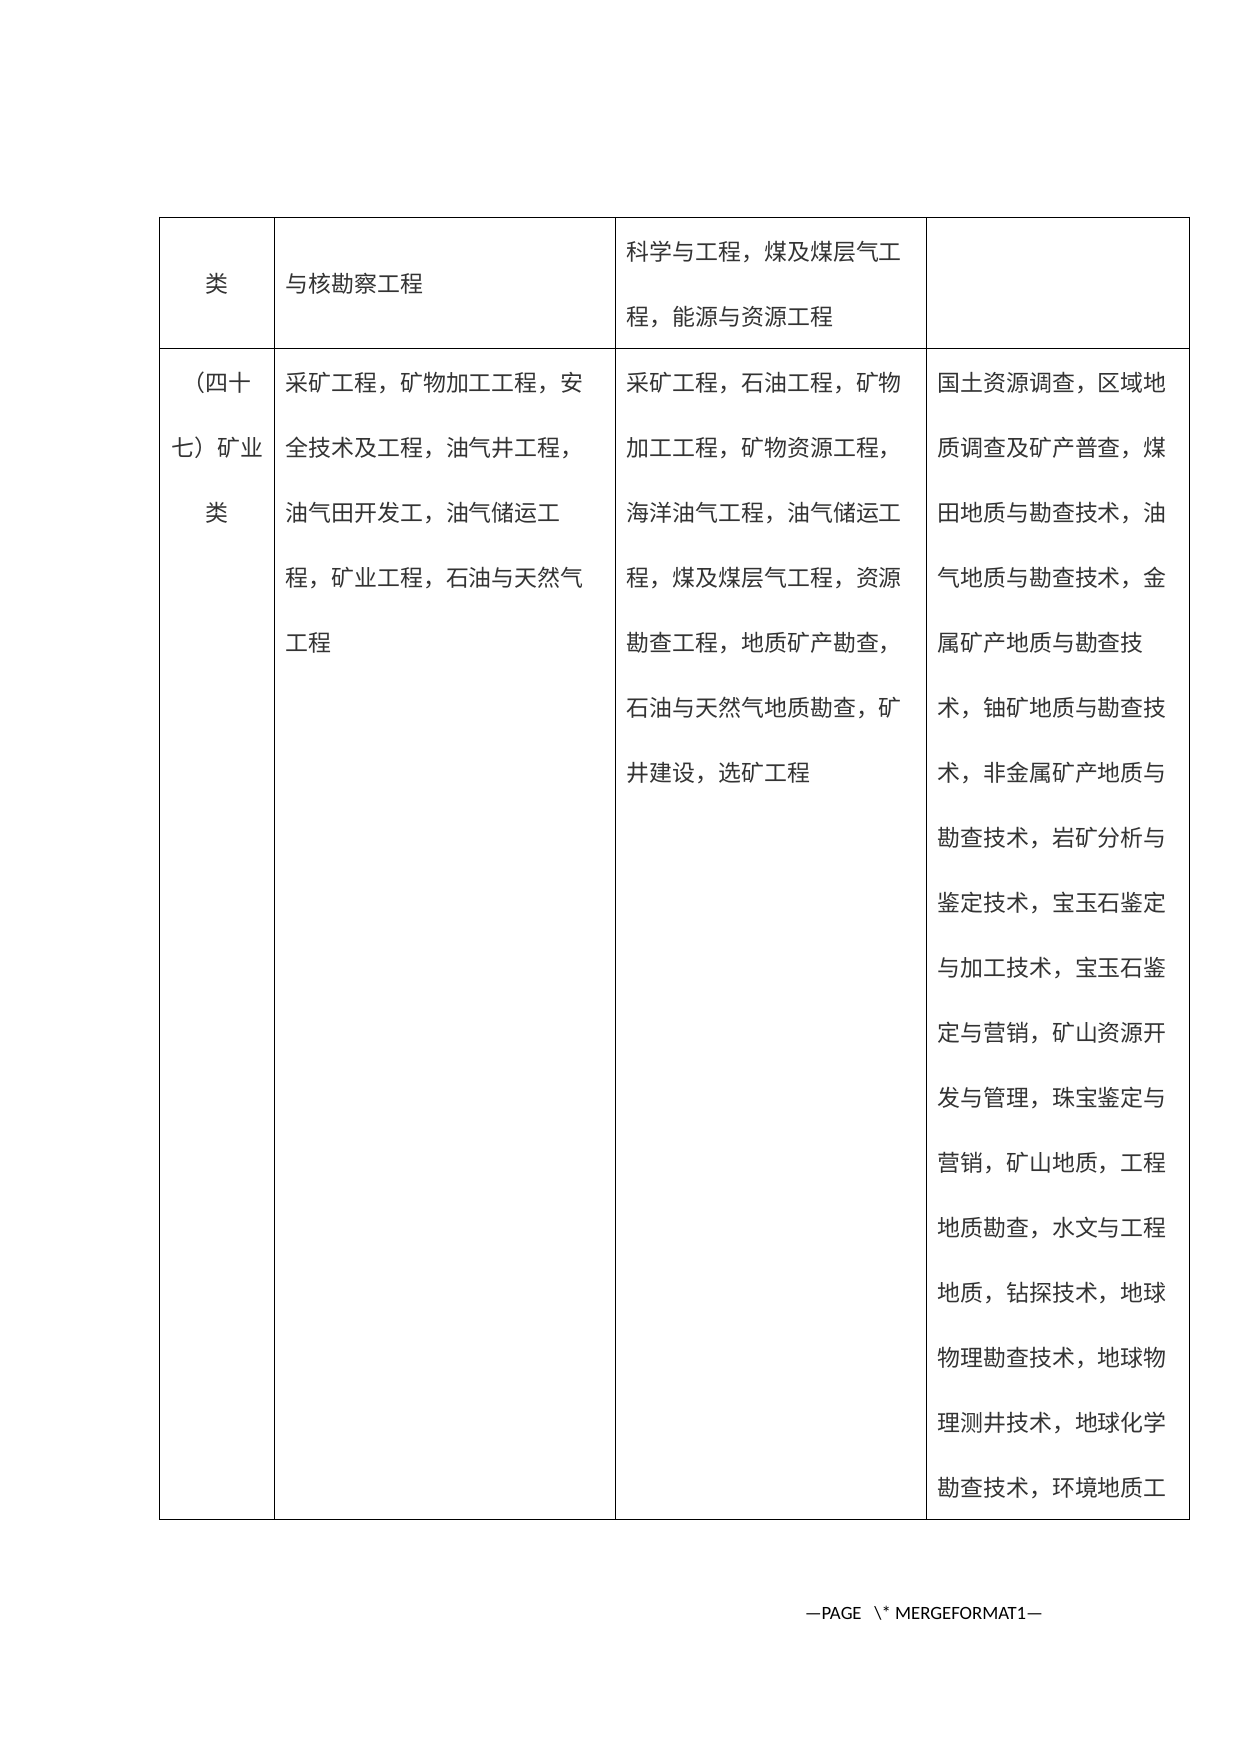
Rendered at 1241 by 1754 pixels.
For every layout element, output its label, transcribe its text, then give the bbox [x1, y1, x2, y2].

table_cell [927, 349, 1189, 1519]
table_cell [275, 218, 615, 348]
table_cell （四十六）地质类 [160, 218, 274, 348]
table_cell [927, 218, 1189, 348]
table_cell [616, 218, 926, 348]
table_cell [275, 349, 615, 1519]
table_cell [616, 349, 926, 1519]
table_cell （四十七）矿业类 [160, 349, 274, 1519]
